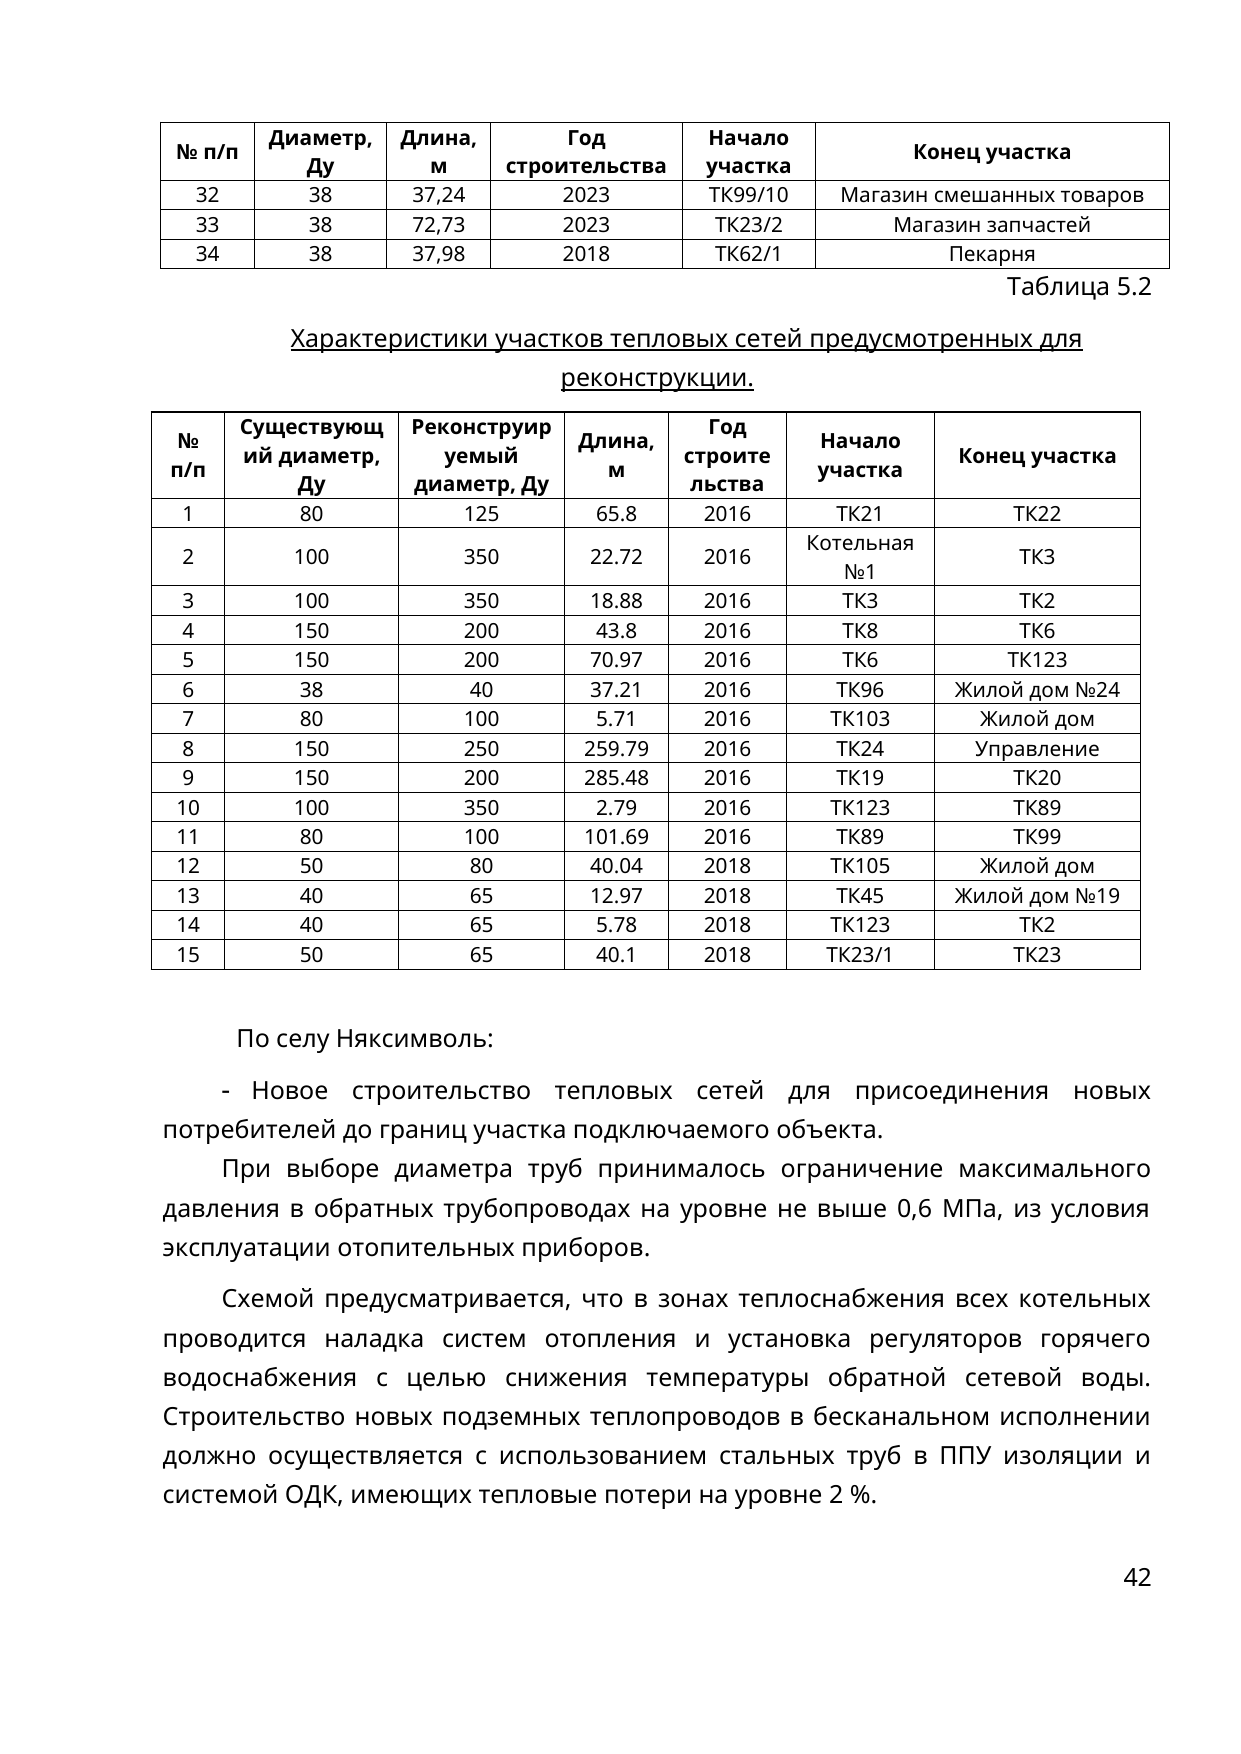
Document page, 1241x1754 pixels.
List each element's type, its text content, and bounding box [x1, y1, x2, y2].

table_header Начало участка [787, 413, 934, 498]
table_cell 34 [161, 240, 254, 268]
table_cell Магазин запчастей [816, 210, 1169, 238]
table_cell 100 [399, 822, 564, 851]
table_cell 2018 [491, 240, 682, 268]
table_cell 14 [152, 911, 224, 939]
table_cell 40.04 [565, 852, 668, 880]
table_cell ТК23/2 [683, 210, 815, 238]
table_cell 40 [225, 881, 398, 909]
table_cell 2018 [669, 911, 786, 939]
table_cell 2016 [669, 763, 786, 792]
table_cell 40.1 [565, 940, 668, 968]
table_cell 350 [399, 793, 564, 821]
table_cell ТК2 [935, 911, 1140, 939]
table_cell 50 [225, 940, 398, 968]
table_cell 2016 [669, 793, 786, 821]
table_cell 2016 [669, 586, 786, 615]
table_cell ТК2 [935, 586, 1140, 615]
table_cell ТК103 [787, 704, 934, 733]
table_cell 32 [161, 181, 254, 209]
table_cell 5.71 [565, 704, 668, 733]
table_cell 350 [399, 586, 564, 615]
table_cell 2016 [669, 675, 786, 703]
table_cell 12 [152, 852, 224, 880]
table_header № п/п [161, 123, 254, 179]
table_cell 65 [399, 940, 564, 968]
text Схемой предусматривается, что в зонах теплоснабжения всех котельных проводится наладка систем отопления и установка регуляторов горячего водоснабжения с целью снижения температуры обратной сетевой воды. Строительство новых подземных теплопроводов в бесканальном исполнении должно осуществляется с использованием стальных труб в ППУ изоляции и системой ОДК, имеющих тепловые потери на уровне 2 %. [162, 1281, 1152, 1511]
table_cell ТК62/1 [683, 240, 815, 268]
table_cell 37.21 [565, 675, 668, 703]
table_cell 43.8 [565, 616, 668, 644]
table_cell 2.79 [565, 793, 668, 821]
table_cell 80 [399, 852, 564, 880]
table_header Конец участка [935, 413, 1140, 498]
table_cell 200 [399, 616, 564, 644]
table_cell 22.72 [565, 528, 668, 585]
table_cell ТК96 [787, 675, 934, 703]
table_cell 285.48 [565, 763, 668, 792]
table_cell ТК99 [935, 822, 1140, 851]
table_cell 11 [152, 822, 224, 851]
table_cell Жилой дом №24 [935, 675, 1140, 703]
table_cell 50 [225, 852, 398, 880]
table_cell ТК6 [935, 616, 1140, 644]
table_cell ТК45 [787, 881, 934, 909]
table_cell ТК89 [787, 822, 934, 851]
table_cell 65 [399, 911, 564, 939]
table_cell 125 [399, 499, 564, 527]
table_cell 9 [152, 763, 224, 792]
table_cell 65.8 [565, 499, 668, 527]
table_cell 150 [225, 645, 398, 674]
table_cell 1 [152, 499, 224, 527]
table_cell 2016 [669, 704, 786, 733]
table_cell 2016 [669, 645, 786, 674]
table_header Начало участка [683, 123, 815, 179]
table_cell 2018 [669, 852, 786, 880]
table_cell Пекарня [816, 240, 1169, 268]
table_cell ТК24 [787, 734, 934, 762]
table_cell ТК23 [935, 940, 1140, 968]
table_cell 5.78 [565, 911, 668, 939]
table_cell Жилой дом [935, 852, 1140, 880]
table_cell 10 [152, 793, 224, 821]
table_cell ТК99/10 [683, 181, 815, 209]
table_cell 101.69 [565, 822, 668, 851]
text По селу Няксимволь: [162, 1021, 1152, 1055]
table_cell 38 [225, 675, 398, 703]
table_cell 2018 [669, 881, 786, 909]
table_cell ТК22 [935, 499, 1140, 527]
table_cell 2016 [669, 528, 786, 585]
table_cell 65 [399, 881, 564, 909]
table_header Диаметр, Ду [255, 123, 386, 179]
table_cell 70.97 [565, 645, 668, 674]
table_cell ТК6 [787, 645, 934, 674]
table_cell Управление [935, 734, 1140, 762]
table_cell 150 [225, 616, 398, 644]
text Характеристики участков тепловых сетей предусмотренных для реконструкции. [162, 321, 1152, 394]
table_cell 2016 [669, 616, 786, 644]
table_cell 100 [225, 793, 398, 821]
table_cell 38 [255, 240, 386, 268]
table_cell Жилой дом №19 [935, 881, 1140, 909]
table_cell 2016 [669, 822, 786, 851]
table_cell ТК123 [787, 793, 934, 821]
table_cell Магазин смешанных товаров [816, 181, 1169, 209]
table_cell 2023 [491, 181, 682, 209]
table_cell 2016 [669, 734, 786, 762]
table_header № п/п [152, 413, 224, 498]
table_cell ТК123 [787, 911, 934, 939]
text При выборе диаметра труб принималось ограничение максимального давления в обратных трубопроводах на уровне не выше 0,6 МПа, из условия эксплуатации отопительных приборов. [162, 1151, 1152, 1263]
table_cell 12.97 [565, 881, 668, 909]
table_cell 2018 [669, 940, 786, 968]
table_cell ТК123 [935, 645, 1140, 674]
table_cell ТК8 [787, 616, 934, 644]
table_cell 80 [225, 499, 398, 527]
table_cell 38 [255, 210, 386, 238]
list Новое строительство тепловых сетей для присоединения новых потребителей до границ участка подключаемого объекта. [162, 1073, 1152, 1146]
table_header Длина, м [387, 123, 490, 179]
table_cell ТК20 [935, 763, 1140, 792]
table_header Существующий диаметр, Ду [225, 413, 398, 498]
table_cell 6 [152, 675, 224, 703]
table_cell 2023 [491, 210, 682, 238]
table_cell 38 [255, 181, 386, 209]
table_cell ТК23/1 [787, 940, 934, 968]
table_cell Котельная №1 [787, 528, 934, 585]
table_cell 150 [225, 734, 398, 762]
table_cell 150 [225, 763, 398, 792]
table_cell 7 [152, 704, 224, 733]
table_cell ТК3 [787, 586, 934, 615]
table_cell 15 [152, 940, 224, 968]
table_header Конец участка [816, 123, 1169, 179]
table_cell 4 [152, 616, 224, 644]
table_cell 5 [152, 645, 224, 674]
table_cell 3 [152, 586, 224, 615]
table_cell 2 [152, 528, 224, 585]
table_cell 72,73 [387, 210, 490, 238]
table_header Год строительства [669, 413, 786, 498]
table_cell 80 [225, 822, 398, 851]
table_cell ТК21 [787, 499, 934, 527]
text Таблица 5.2 [162, 269, 1152, 303]
table_header Реконструируемый диаметр, Ду [399, 413, 564, 498]
table_cell 18.88 [565, 586, 668, 615]
table_cell ТК105 [787, 852, 934, 880]
table_cell 2016 [669, 499, 786, 527]
table_cell 200 [399, 763, 564, 792]
table_cell 350 [399, 528, 564, 585]
table_cell 33 [161, 210, 254, 238]
table_cell 100 [225, 528, 398, 585]
table_cell 13 [152, 881, 224, 909]
table_header Длина, м [565, 413, 668, 498]
table_cell 200 [399, 645, 564, 674]
table_cell 40 [399, 675, 564, 703]
table_header Год строительства [491, 123, 682, 179]
table_cell 250 [399, 734, 564, 762]
table_cell ТК3 [935, 528, 1140, 585]
table_cell 40 [225, 911, 398, 939]
table_cell 80 [225, 704, 398, 733]
table_cell Жилой дом [935, 704, 1140, 733]
table_cell 37,98 [387, 240, 490, 268]
table_cell 37,24 [387, 181, 490, 209]
table_cell 259.79 [565, 734, 668, 762]
table_cell ТК19 [787, 763, 934, 792]
table_cell 100 [225, 586, 398, 615]
table_cell 100 [399, 704, 564, 733]
table_cell 8 [152, 734, 224, 762]
table_cell ТК89 [935, 793, 1140, 821]
